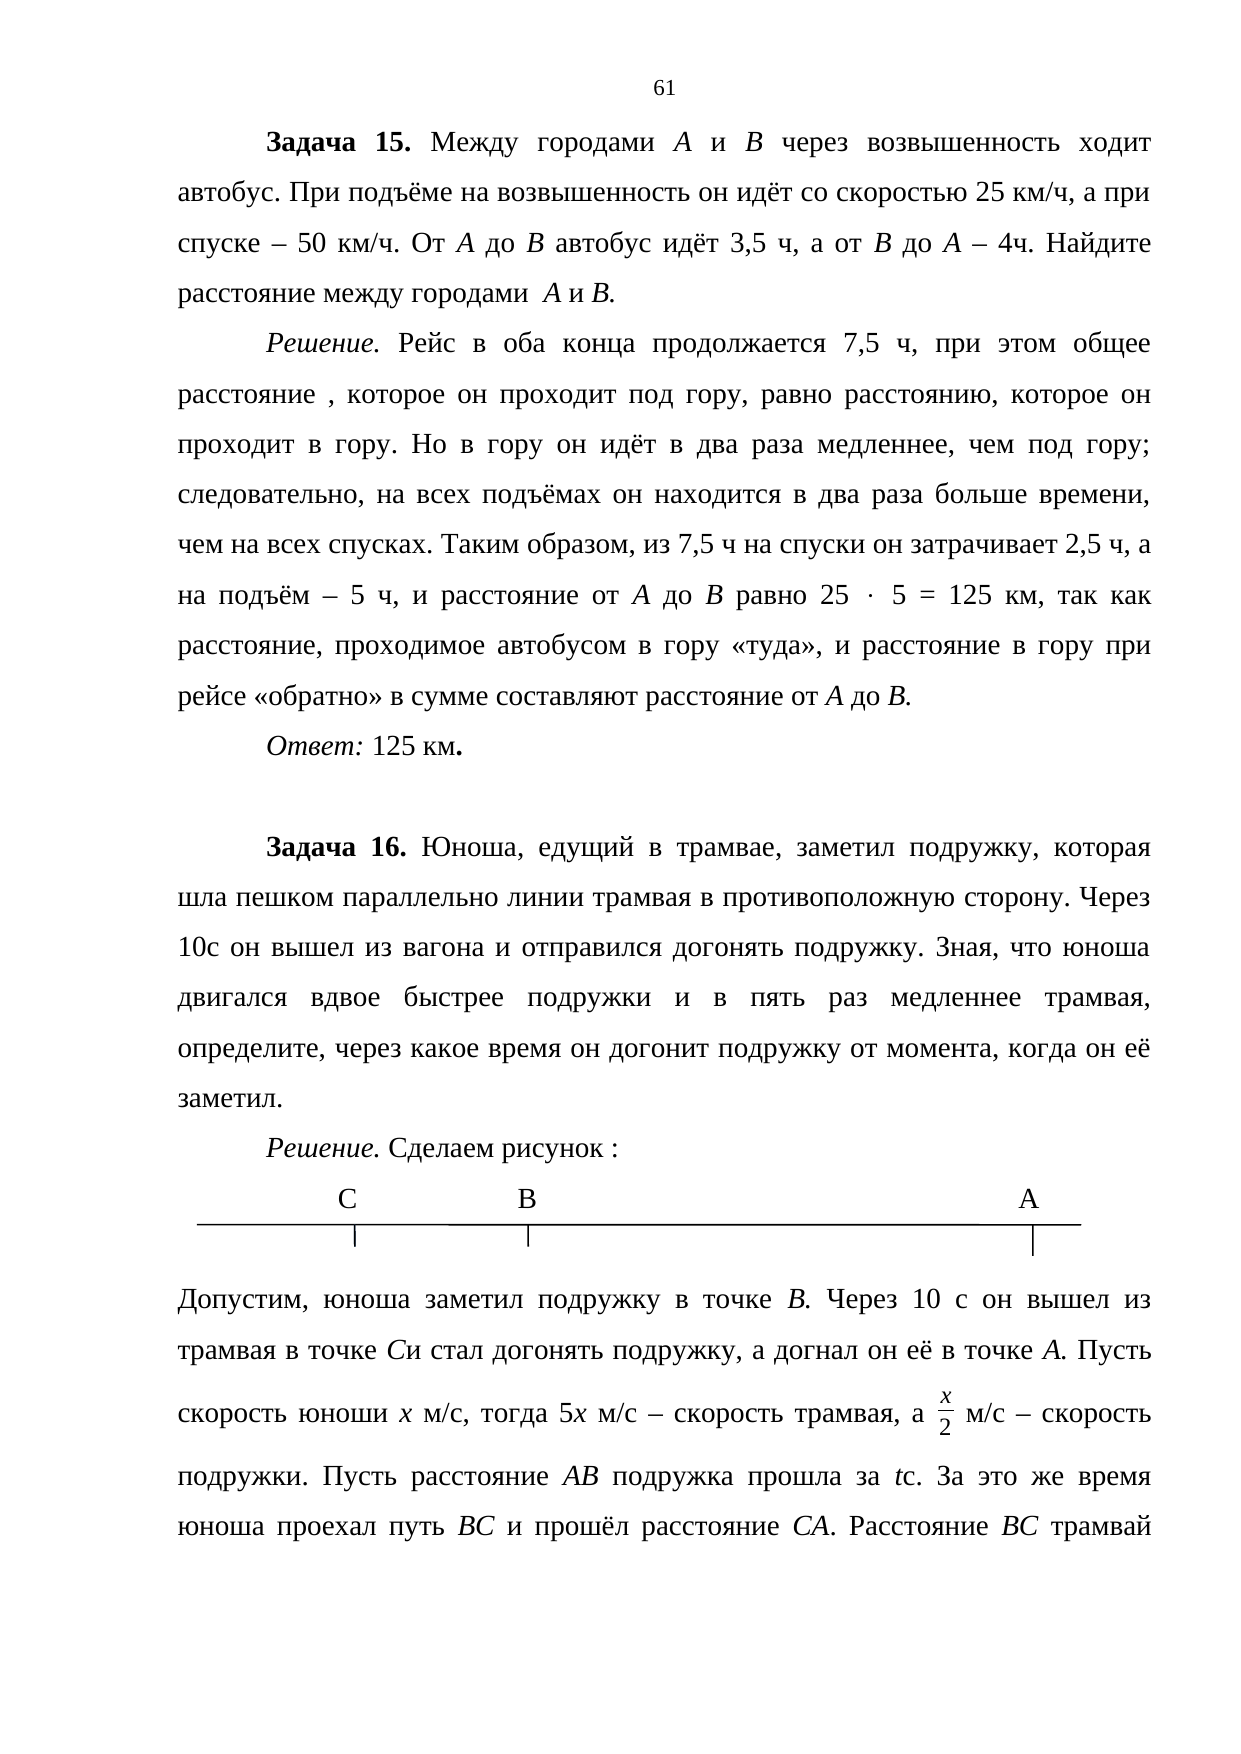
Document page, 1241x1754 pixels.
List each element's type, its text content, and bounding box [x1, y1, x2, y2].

text Задача 15. Между городами А и В через возвышенность ходит автобус. При подъёме на возвышенность он идёт со скоростью 25 км/ч, а при спуске – 50 км/ч. От А до В автобус идёт 3,5 ч, а от В до А – 4ч. Найдите расстояние между городами А и В. [177, 124, 1152, 309]
text Ответ: 125 км. [177, 728, 1152, 762]
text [177, 1281, 1152, 1542]
text Решение. Сделаем рисунок : [177, 1131, 1152, 1164]
text Решение. Рейс в оба конца продолжается 7,5 ч, при этом общее расстояние , которое он проходит под гору, равно расстоянию, которое он проходит в гору. Но в гору он идёт в два раза медленнее, чем под гору; следовательно, на всех подъёмах он находится в два раза больше времени, чем на всех спусках. Таким образом, из 7,5 ч на спуски он затрачивает 2,5 ч, а на подъём – 5 ч, и расстояние от А до В равно 25 5 = 125 км, так как расстояние, проходимое автобусом в гору «туда», и расстояние в гору при рейсе «обратно» в сумме составляют расстояние от А до В. [177, 325, 1152, 711]
text С В А [177, 1181, 1152, 1214]
text Задача 16. Юноша, едущий в трамвае, заметил подружку, которая шла пешком параллельно линии трамвая в противоположную сторону. Через 10с он вышел из вагона и отправился догонять подружку. Зная, что юноша двигался вдвое быстрее подружки и в пять раз медленнее трамвая, определите, через какое время он догонит подружку от момента, когда он её заметил. [177, 829, 1152, 1114]
